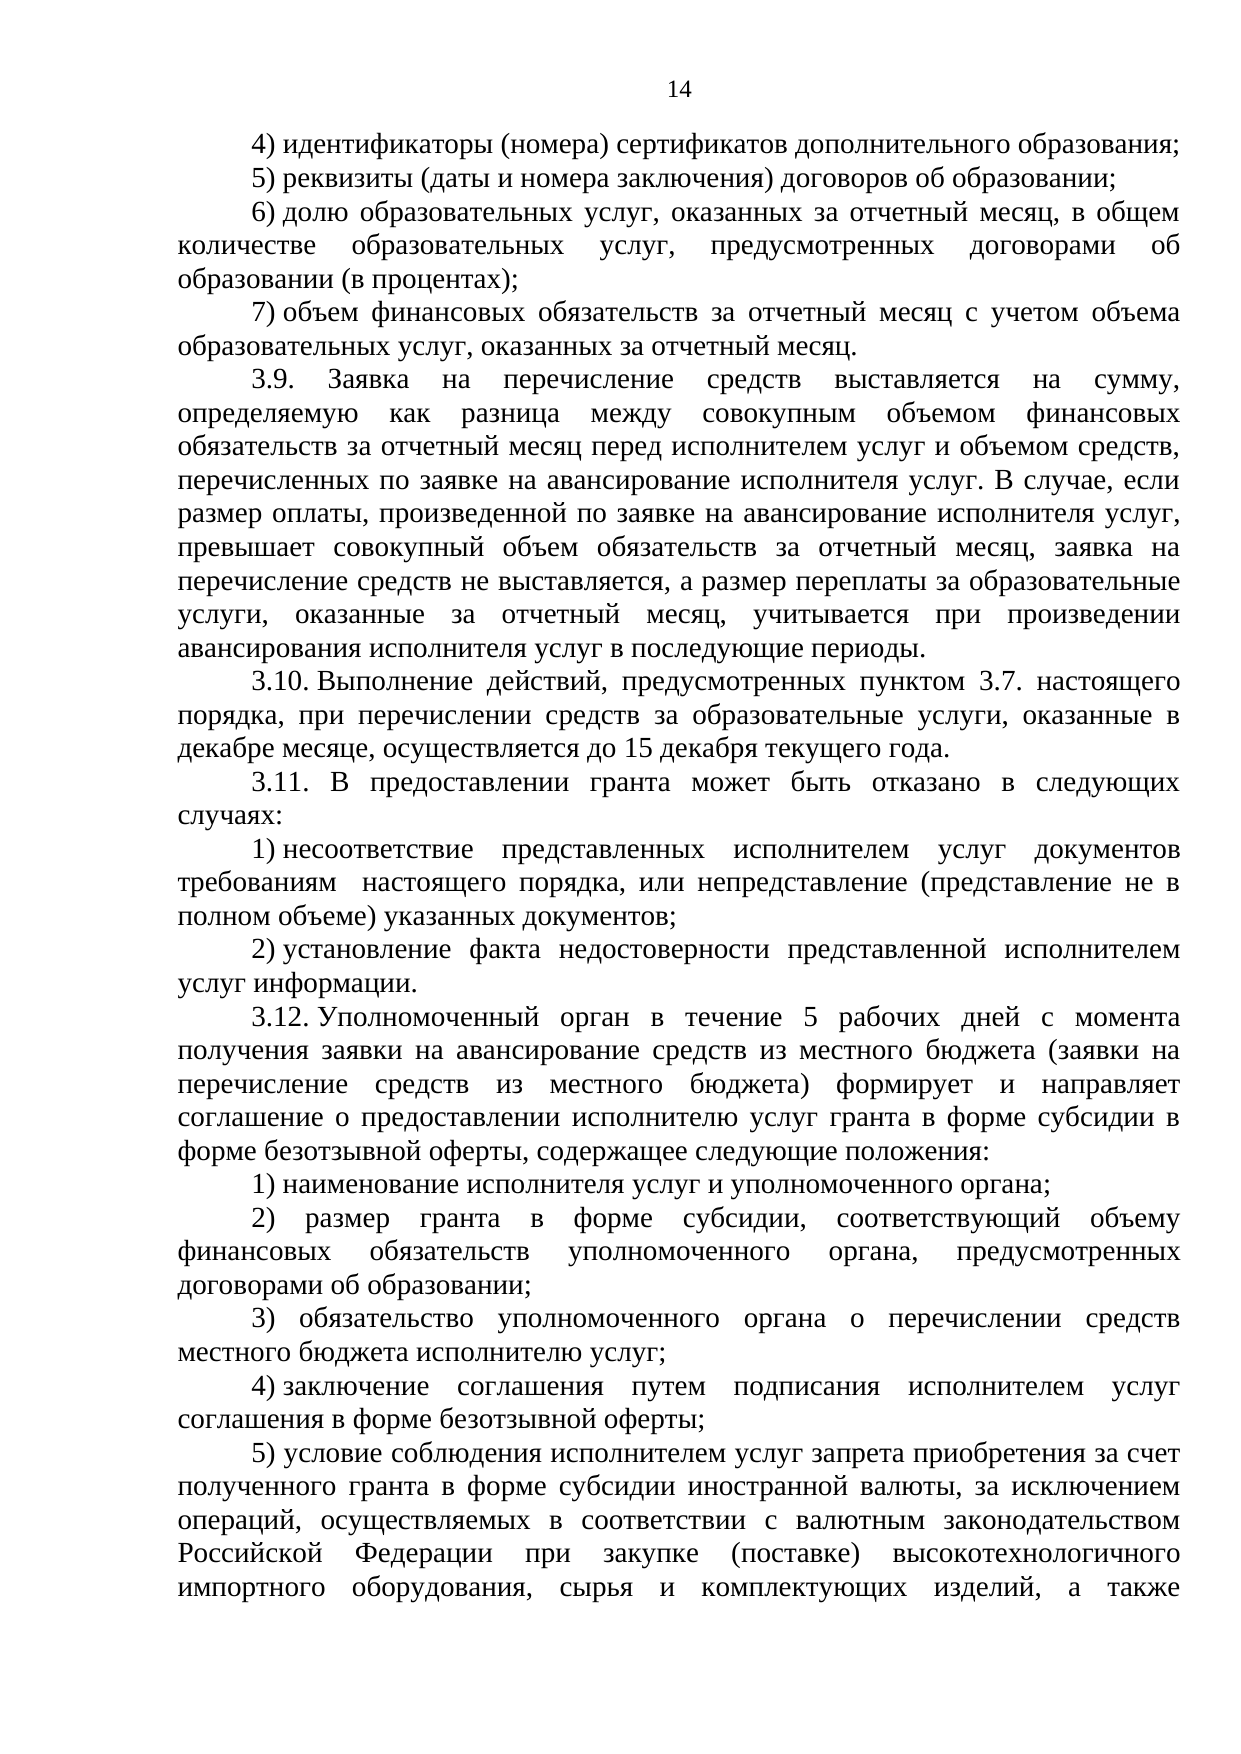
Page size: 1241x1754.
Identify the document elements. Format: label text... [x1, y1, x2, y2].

list 1) наименование исполнителя услуг и уполномоченного органа; [177, 1166, 1181, 1200]
list 5) реквизиты (даты и номера заключения) договоров об образовании; [177, 160, 1181, 194]
list 3.11. В предоставлении гранта может быть отказано в следующих случаях: [177, 764, 1181, 831]
list 4) идентификаторы (номера) сертификатов дополнительного образования; [177, 127, 1181, 160]
list 7) объем финансовых обязательств за отчетный месяц с учетом объема образовательных услуг, оказанных за отчетный месяц. [177, 294, 1181, 361]
list 4) заключение соглашения путем подписания исполнителем услуг соглашения в форме безотзывной оферты; [177, 1368, 1181, 1435]
list 3.12. Уполномоченный орган в течение 5 рабочих дней с момента получения заявки на авансирование средств из местного бюджета (заявки на перечисление средств из местного бюджета) формирует и направляет соглашение о предоставлении исполнителю услуг гранта в форме субсидии в форме безотзывной оферты, содержащее следующие положения: [177, 999, 1181, 1166]
list 3) обязательство уполномоченного органа о перечислении средств местного бюджета исполнителю услуг; [177, 1301, 1181, 1368]
list 3.9. Заявка на перечисление средств выставляется на сумму, определяемую как разница между совокупным объемом финансовых обязательств за отчетный месяц перед исполнителем услуг и объемом средств, перечисленных по заявке на авансирование исполнителя услуг. В случае, если размер оплаты, произведенной по заявке на авансирование исполнителя услуг, превышает совокупный объем обязательств за отчетный месяц, заявка на перечисление средств не выставляется, а размер переплаты за образовательные услуги, оказанные за отчетный месяц, учитывается при произведении авансирования исполнителя услуг в последующие периоды. [177, 361, 1181, 663]
list 6) долю образовательных услуг, оказанных за отчетный месяц, в общем количестве образовательных услуг, предусмотренных договорами об образовании (в процентах); [177, 194, 1181, 294]
list 2) установление факта недостоверности представленной исполнителем услуг информации. [177, 932, 1181, 999]
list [177, 1435, 1181, 1602]
list 2) размер гранта в форме субсидии, соответствующий объему финансовых обязательств уполномоченного органа, предусмотренных договорами об образовании; [177, 1200, 1181, 1301]
list 3.10. Выполнение действий, предусмотренных пунктом 3.7. настоящего порядка, при перечислении средств за образовательные услуги, оказанные в декабре месяце, осуществляется до 15 декабря текущего года. [177, 663, 1181, 764]
list 1) несоответствие представленных исполнителем услуг документов требованиям настоящего порядка, или непредставление (представление не в полном объеме) указанных документов; [177, 831, 1181, 932]
